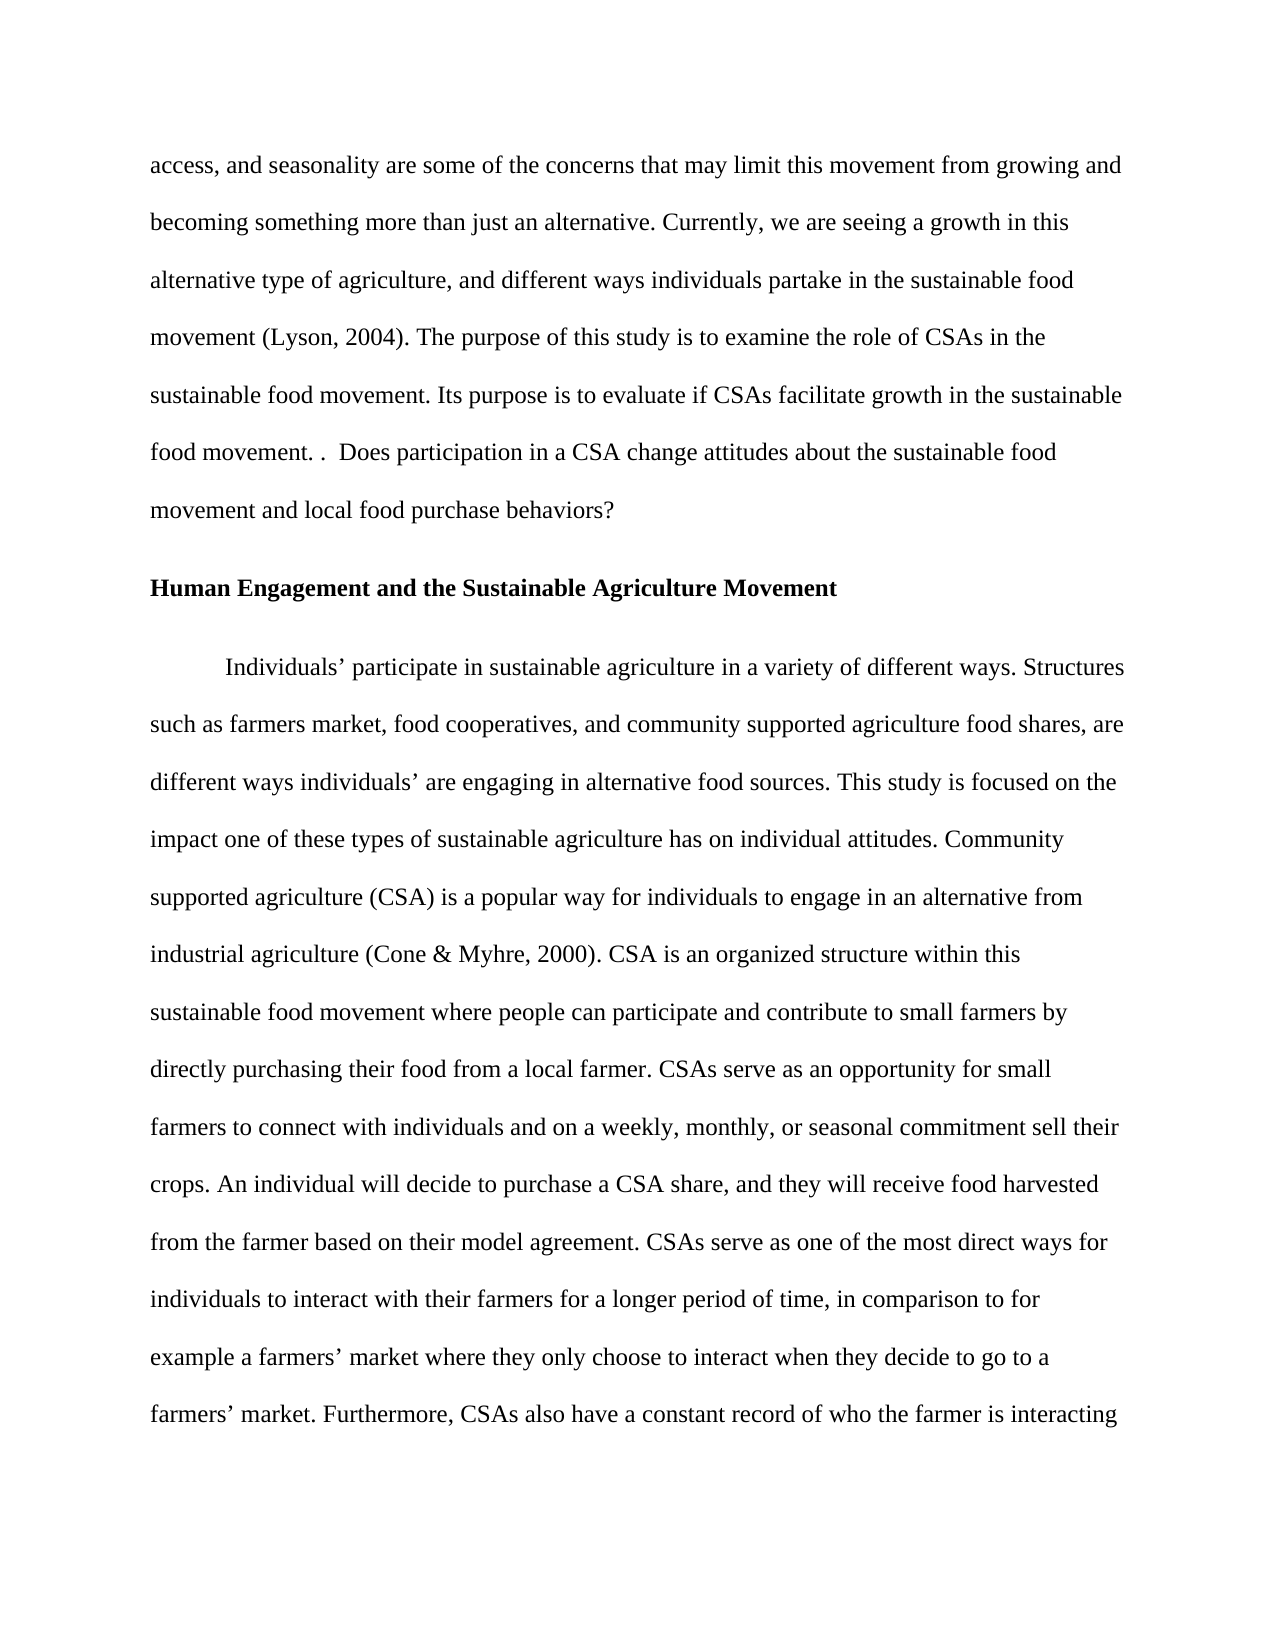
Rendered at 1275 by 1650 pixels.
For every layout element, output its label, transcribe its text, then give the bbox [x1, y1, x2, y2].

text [150, 652, 1125, 1428]
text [150, 150, 1125, 524]
text Human Engagement and the Sustainable Agriculture Movement [150, 573, 1125, 602]
